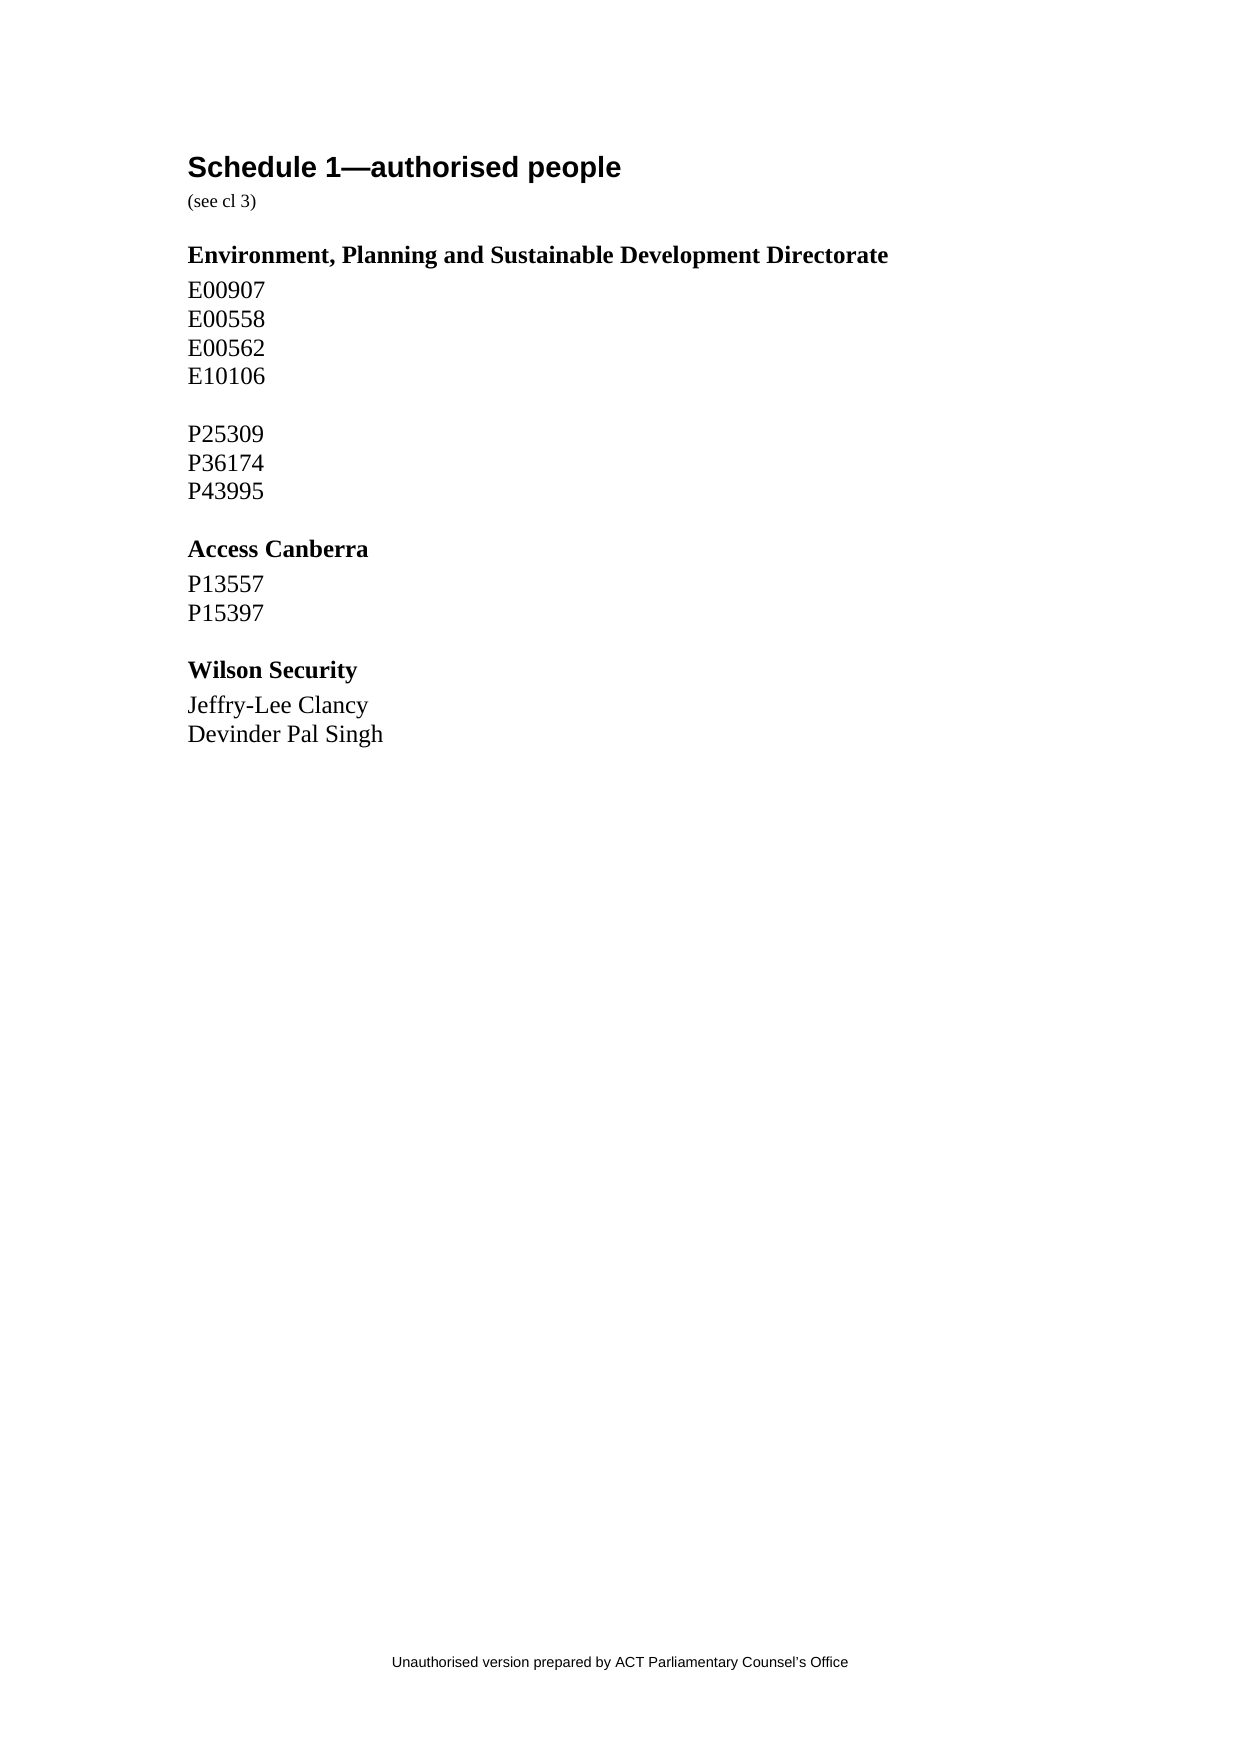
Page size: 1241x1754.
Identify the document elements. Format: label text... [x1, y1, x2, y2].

text E00558 [187, 304, 1053, 333]
text E00562 [187, 333, 1053, 361]
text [187, 240, 1053, 269]
text Jeffry-Lee Clancy [187, 690, 1053, 719]
text P15397 [187, 598, 1053, 626]
text P25309 [187, 419, 1053, 448]
text E00907 [187, 275, 1053, 304]
text Schedule 1—authorised people [187, 150, 1053, 183]
text Access Canberra [187, 534, 1053, 563]
text E10106 [187, 361, 1053, 390]
text P43995 [187, 476, 1053, 505]
text P36174 [187, 448, 1053, 476]
text P13557 [187, 569, 1053, 598]
text (see cl 3) [187, 190, 1053, 211]
text Devinder Pal Singh [187, 719, 1053, 748]
text Wilson Security [187, 655, 1053, 684]
